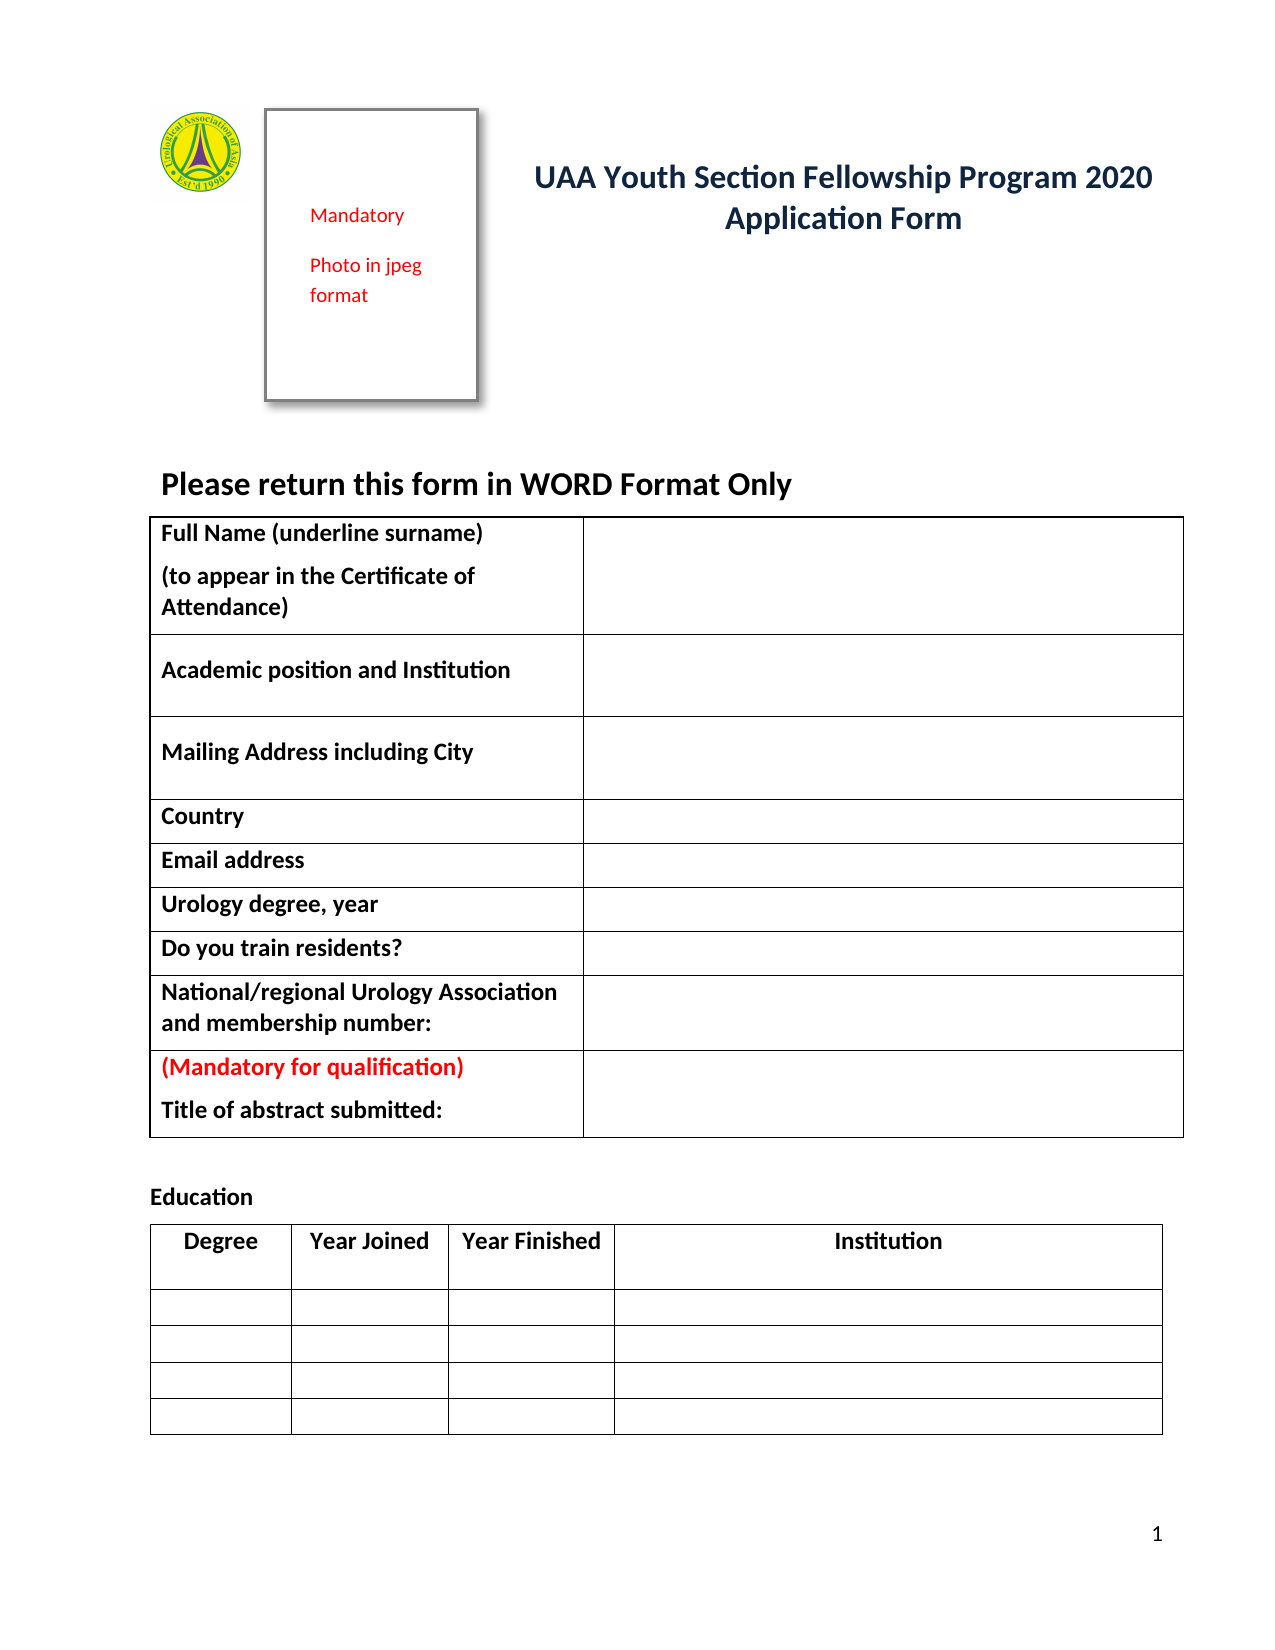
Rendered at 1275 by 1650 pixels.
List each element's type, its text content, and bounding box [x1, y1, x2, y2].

table_cell [584, 844, 1183, 887]
table_cell Full Name (underline surname) (to appear in the Certificate of Attendance) [151, 518, 583, 634]
table_cell Email address [151, 844, 583, 887]
table_cell [449, 1290, 614, 1325]
table_cell [584, 976, 1183, 1050]
table_cell [151, 1363, 291, 1398]
table_cell Academic position and Institution [151, 635, 583, 716]
text Education [150, 1181, 1162, 1211]
table_cell [449, 1399, 614, 1434]
table_cell [615, 1399, 1162, 1434]
table_cell [449, 1363, 614, 1398]
table_cell National/regional Urology Association and membership number: [151, 976, 583, 1050]
table_cell [615, 1290, 1162, 1325]
table_cell [615, 1363, 1162, 1398]
table_cell [584, 932, 1183, 975]
table_cell [292, 1326, 448, 1362]
table_cell [292, 1290, 448, 1325]
table_cell [584, 635, 1183, 716]
table_header Degree [151, 1225, 291, 1289]
table_cell [151, 1326, 291, 1362]
table_cell Urology degree, year [151, 888, 583, 931]
table_cell [615, 1326, 1162, 1362]
table_cell Country [151, 800, 583, 843]
table_header UAA Youth Section Fellowship Program 2020 Application Form Please return this form in WORD Format Only [150, 103, 1183, 516]
table_cell (Mandatory for qualification) Title of abstract submitted: [151, 1051, 583, 1137]
table_cell [151, 1290, 291, 1325]
table_cell [584, 888, 1183, 931]
table_cell [584, 717, 1183, 799]
table_cell [584, 518, 1183, 634]
table_header Year Joined [292, 1225, 448, 1289]
table_cell [584, 800, 1183, 843]
table_header Institution [615, 1225, 1162, 1289]
table_cell [292, 1363, 448, 1398]
table_cell [449, 1326, 614, 1362]
table_cell Do you train residents? [151, 932, 583, 975]
table_cell [584, 1051, 1183, 1137]
table_cell [292, 1399, 448, 1434]
table_header Year Finished [449, 1225, 614, 1289]
table_cell [151, 1399, 291, 1434]
table_cell Mailing Address including City [151, 717, 583, 799]
